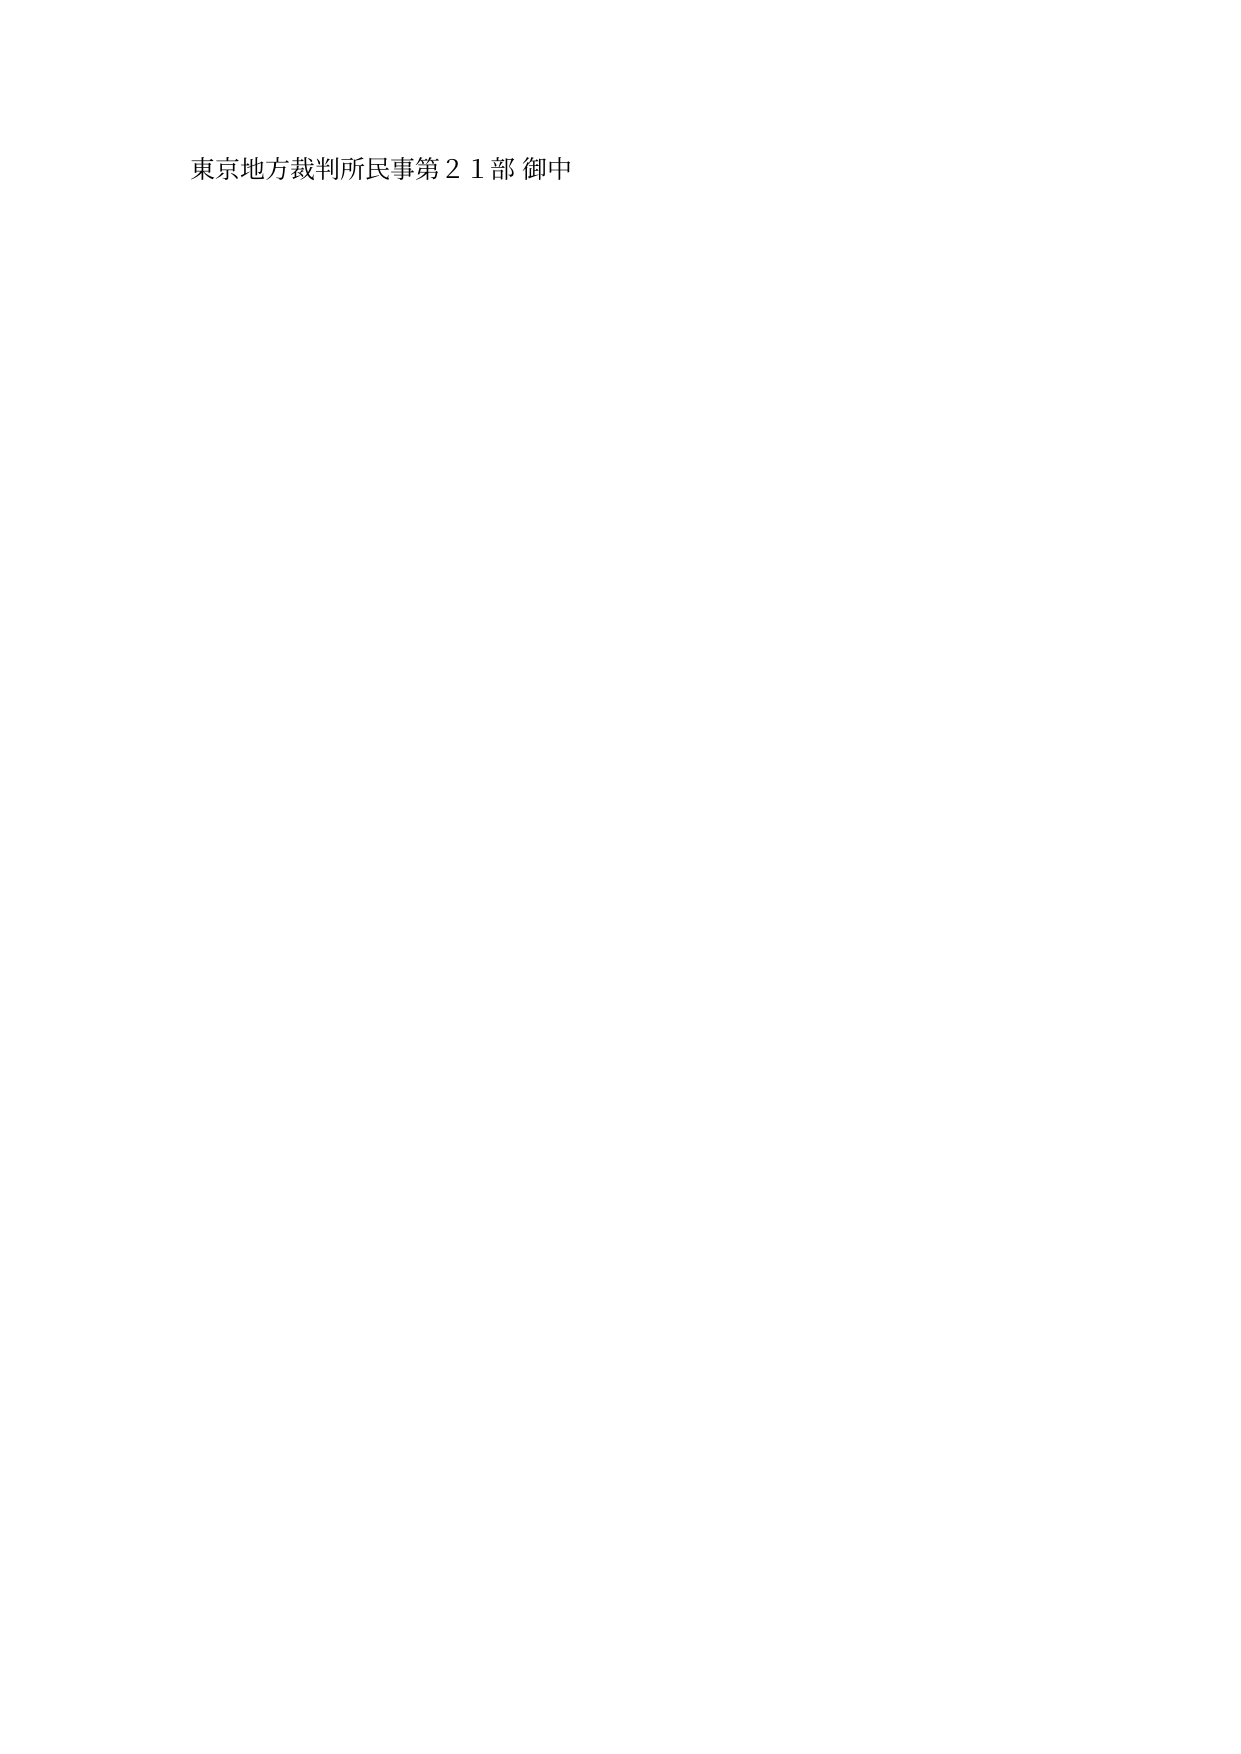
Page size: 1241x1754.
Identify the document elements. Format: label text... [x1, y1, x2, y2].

text 東京地方裁判所民事第２１部 御中 [190, 150, 1152, 186]
